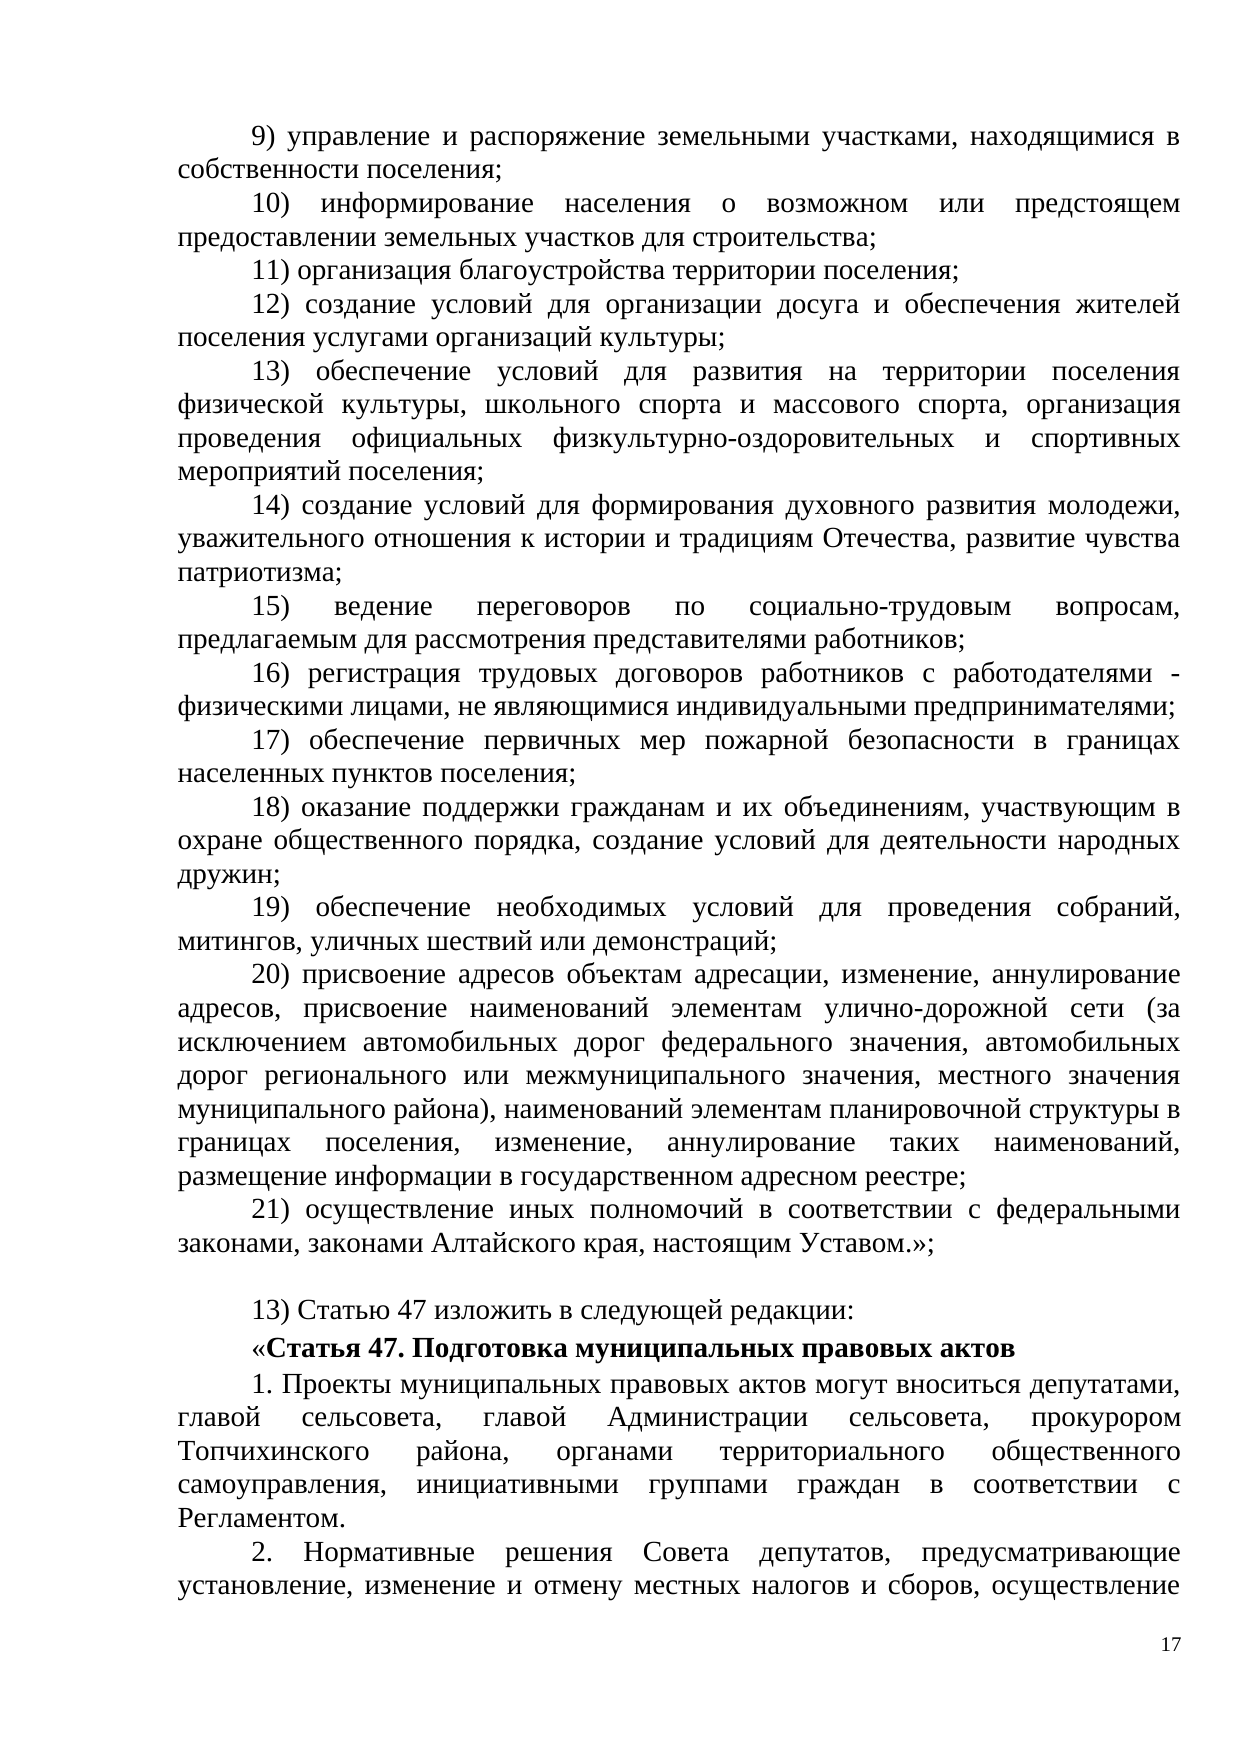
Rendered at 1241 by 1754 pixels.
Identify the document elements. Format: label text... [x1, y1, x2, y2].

text 11) организация благоустройства территории поселения; [177, 252, 1181, 286]
text «Статья 47. Подготовка муниципальных правовых актов [177, 1330, 1181, 1363]
text 12) создание условий для организации досуга и обеспечения жителей поселения услугами организаций культуры; [177, 286, 1181, 353]
text 18) оказание поддержки гражданам и их объединениям, участвующим в охране общественного порядка, создание условий для деятельности народных дружин; [177, 789, 1181, 889]
text 9) управление и распоряжение земельными участками, находящимися в собственности поселения; [177, 118, 1181, 185]
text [177, 1534, 1181, 1601]
text 19) обеспечение необходимых условий для проведения собраний, митингов, уличных шествий или демонстраций; [177, 889, 1181, 957]
text 13) Статью 47 изложить в следующей редакции: [177, 1292, 1181, 1326]
text 21) осуществление иных полномочий в соответствии с федеральными законами, законами Алтайского края, настоящим Уставом.»; [177, 1191, 1181, 1258]
text 15) ведение переговоров по социально-трудовым вопросам, предлагаемым для рассмотрения представителями работников; [177, 588, 1181, 655]
text 13) обеспечение условий для развития на территории поселения физической культуры, школьного спорта и массового спорта, организация проведения официальных физкультурно-оздоровительных и спортивных мероприятий поселения; [177, 353, 1181, 487]
text 20) присвоение адресов объектам адресации, изменение, аннулирование адресов, присвоение наименований элементам улично-дорожной сети (за исключением автомобильных дорог федерального значения, автомобильных дорог регионального или межмуниципального значения, местного значения муниципального района), наименований элементам планировочной структуры в границах поселения, изменение, аннулирование таких наименований, размещение информации в государственном адресном реестре; [177, 957, 1181, 1191]
text 16) регистрация трудовых договоров работников с работодателями - физическими лицами, не являющимися индивидуальными предпринимателями; [177, 655, 1181, 722]
text 17) обеспечение первичных мер пожарной безопасности в границах населенных пунктов поселения; [177, 722, 1181, 789]
text 14) создание условий для формирования духовного развития молодежи, уважительного отношения к истории и традициям Отечества, развитие чувства патриотизма; [177, 487, 1181, 588]
text 1. Проекты муниципальных правовых актов могут вноситься депутатами, главой сельсовета, главой Администрации сельсовета, прокурором Топчихинского района, органами территориального общественного самоуправления, инициативными группами граждан в соответствии с Регламентом. [177, 1366, 1181, 1534]
text 10) информирование населения о возможном или предстоящем предоставлении земельных участков для строительства; [177, 185, 1181, 252]
